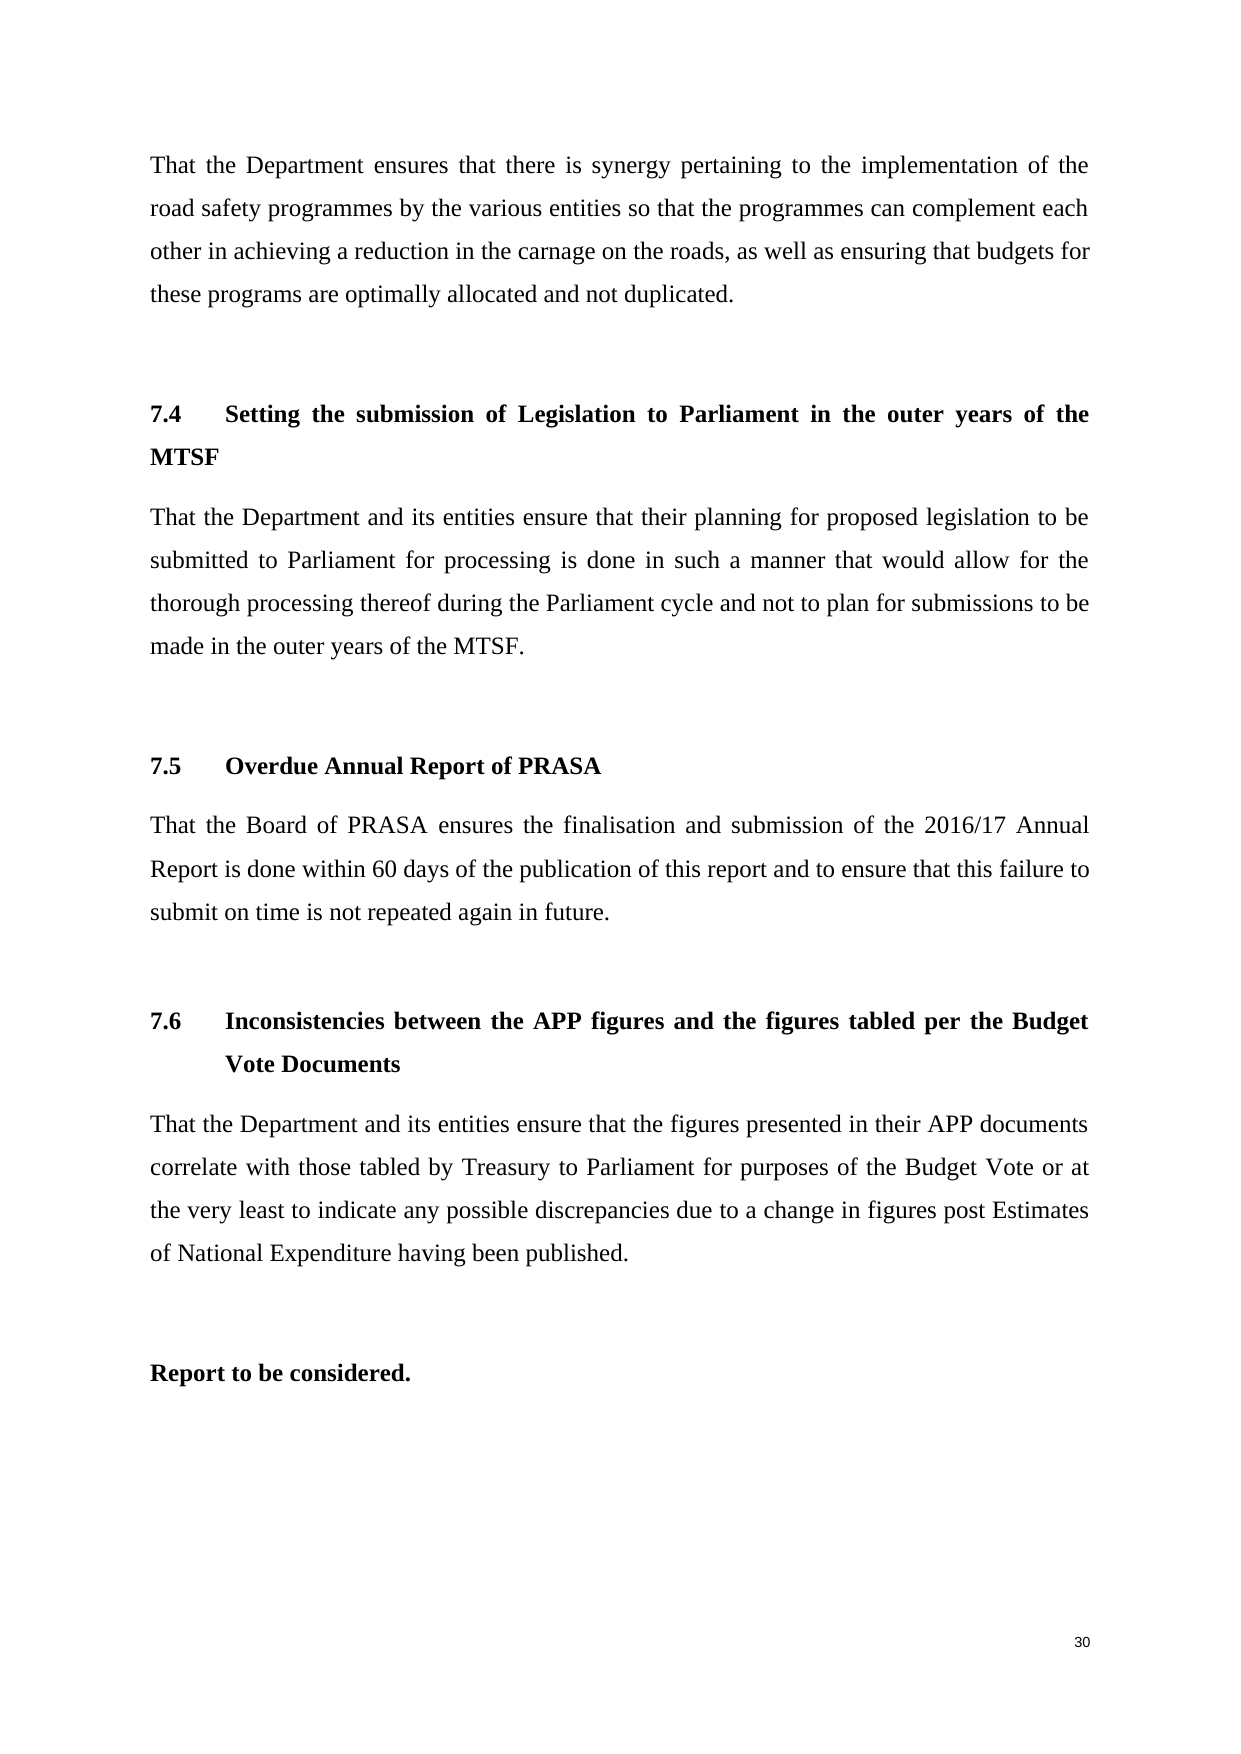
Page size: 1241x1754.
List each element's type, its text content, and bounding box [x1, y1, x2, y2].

text 7.5 Overdue Annual Report of PRASA [150, 751, 1090, 779]
text 7.4 Setting the submission of Legislation to Parliament in the outer years of the MTSF [150, 399, 1090, 471]
text Report to be considered. [150, 1358, 1090, 1387]
text That the Department and its entities ensure that their planning for proposed legislation to be submitted to Parliament for processing is done in such a manner that would allow for the thorough processing thereof during the Parliament cycle and not to plan for submissions to be made in the outer years of the MTSF. [150, 502, 1090, 660]
text That the Department and its entities ensure that the figures presented in their APP documents correlate with those tabled by Treasury to Parliament for purposes of the Budget Vote or at the very least to indicate any possible discrepancies due to a change in figures post Estimates of National Expenditure having been published. [150, 1109, 1090, 1267]
text That the Department ensures that there is synergy pertaining to the implementation of the road safety programmes by the various entities so that the programmes can complement each other in achieving a reduction in the carnage on the roads, as well as ensuring that budgets for these programs are optimally allocated and not duplicated. [150, 150, 1090, 308]
text 7.6 Inconsistencies between the APP figures and the figures tabled per the Budget Vote Documents [150, 1006, 1090, 1078]
text That the Board of PRASA ensures the finalisation and submission of the 2016/17 Annual Report is done within 60 days of the publication of this report and to ensure that this failure to submit on time is not repeated again in future. [150, 811, 1090, 926]
